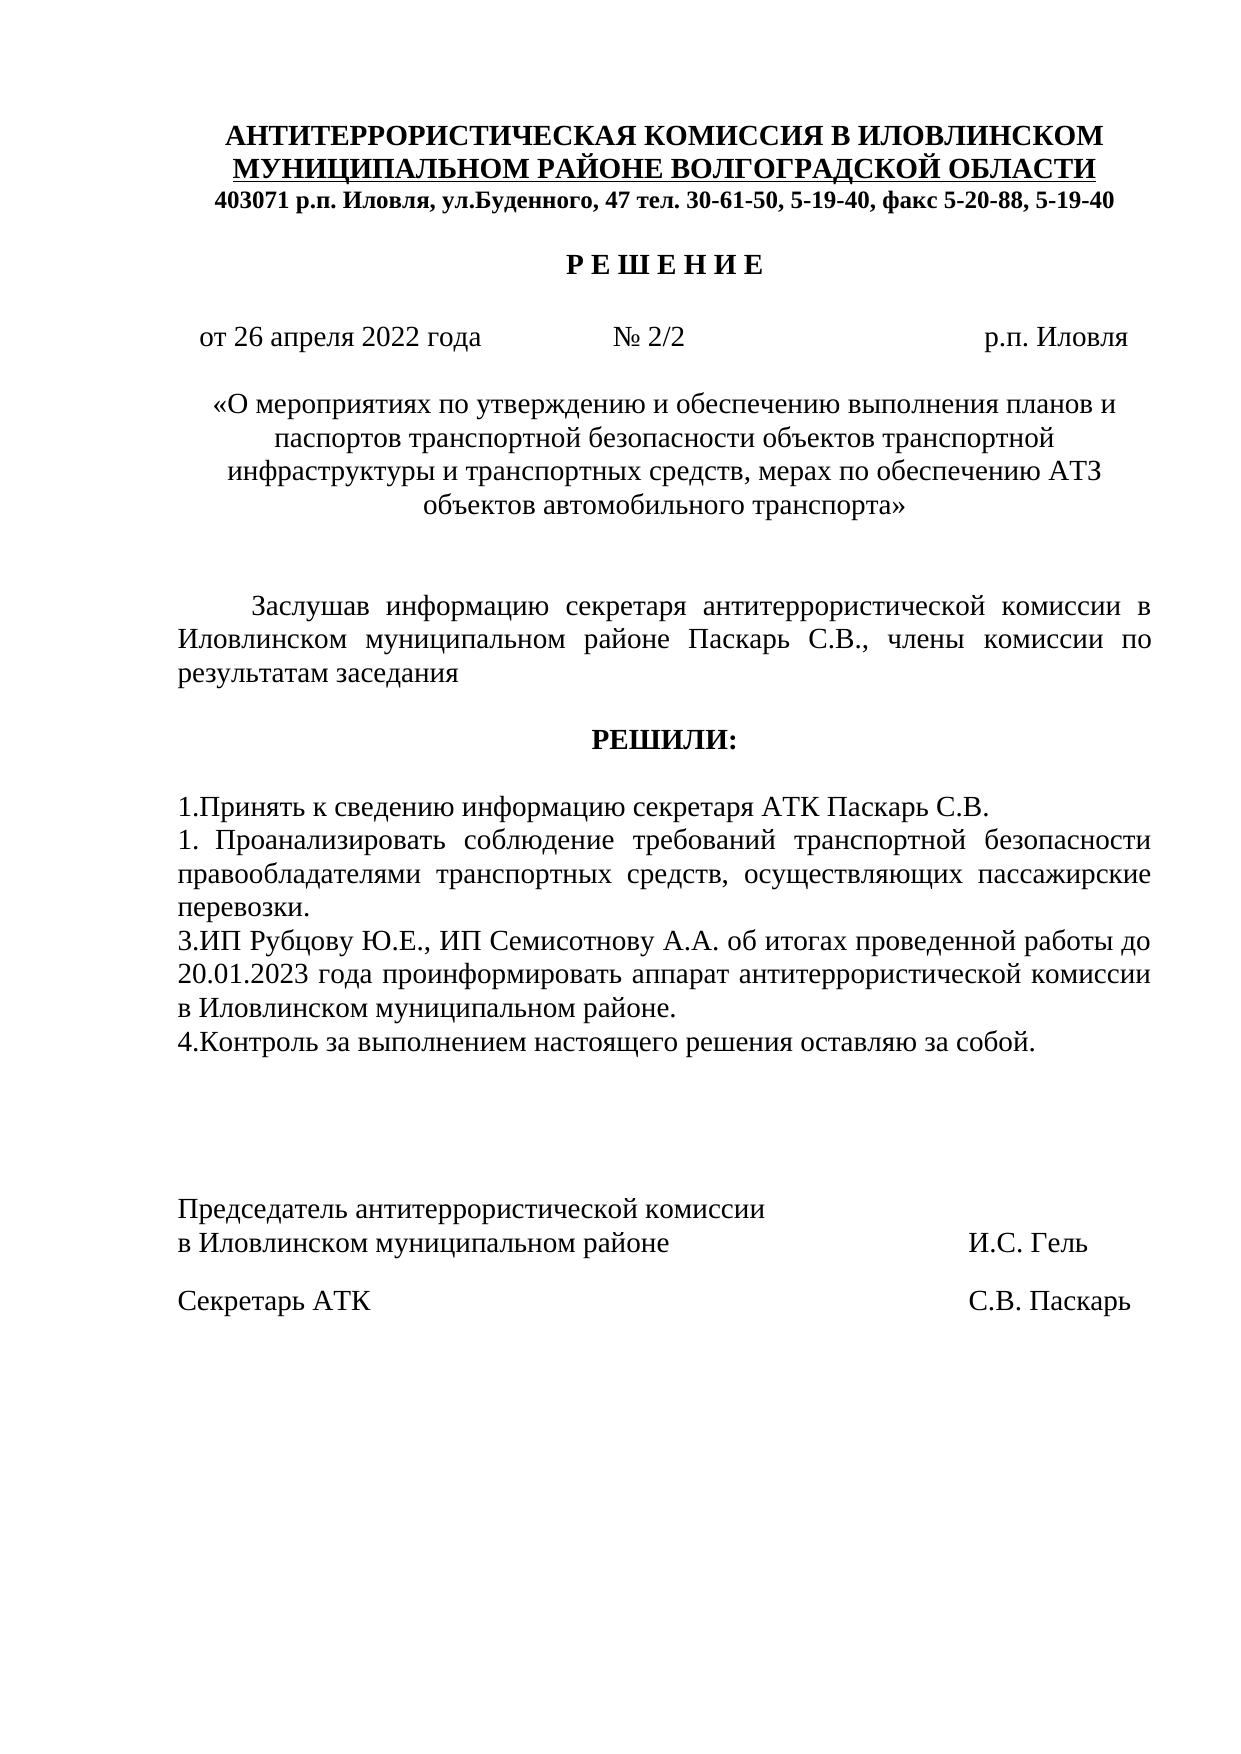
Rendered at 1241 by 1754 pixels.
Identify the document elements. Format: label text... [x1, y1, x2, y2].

list Проанализировать соблюдение требований транспортной безопасности правообладателями транспортных средств, осуществляющих пассажирские перевозки. [177, 822, 1152, 923]
text Заслушав информацию секретаря антитеррористической комиссии в Иловлинском муниципальном районе Паскарь С.В., члены комиссии по результатам заседания [177, 588, 1152, 688]
text АНТИТЕРРОРИСТИЧЕСКАЯ КОМИССИЯ В ИЛОВЛИНСКОМ МУНИЦИПАЛЬНОМ РАЙОНЕ ВОЛГОГРАДСКОЙ ОБЛАСТИ [177, 118, 1152, 185]
text «О мероприятиях по утверждению и обеспечению выполнения планов и паспортов транспортной безопасности объектов транспортной инфраструктуры и транспортных средств, мерах по обеспечению АТЗ объектов автомобильного транспорта» [177, 386, 1152, 521]
list 3.ИП Рубцову Ю.Е., ИП Семисотнову А.А. об итогах проведенной работы до 20.01.2023 года проинформировать аппарат антитеррористической комиссии в Иловлинском муниципальном районе. [177, 923, 1152, 1024]
text Секретарь АТК С.В. Паскарь [177, 1283, 1152, 1316]
text в Иловлинском муниципальном районе И.С. Гель [177, 1225, 1152, 1258]
text Председатель антитеррористической комиссии [177, 1191, 1152, 1225]
text Р Е Ш Е Н И Е [177, 247, 1152, 281]
text 403071 р.п. Иловля, ул.Буденного, 47 тел. 30-61-50, 5-19-40, факс 5-20-88, 5-19-40 [177, 185, 1152, 214]
text от 26 апреля 2022 года № 2/2 р.п. Иловля [177, 319, 1152, 353]
list 4.Контроль за выполнением настоящего решения оставляю за собой. [177, 1024, 1152, 1057]
text 1.Принять к сведению информацию секретаря АТК Паскарь С.В. [177, 789, 1152, 822]
text РЕШИЛИ: [177, 722, 1152, 755]
